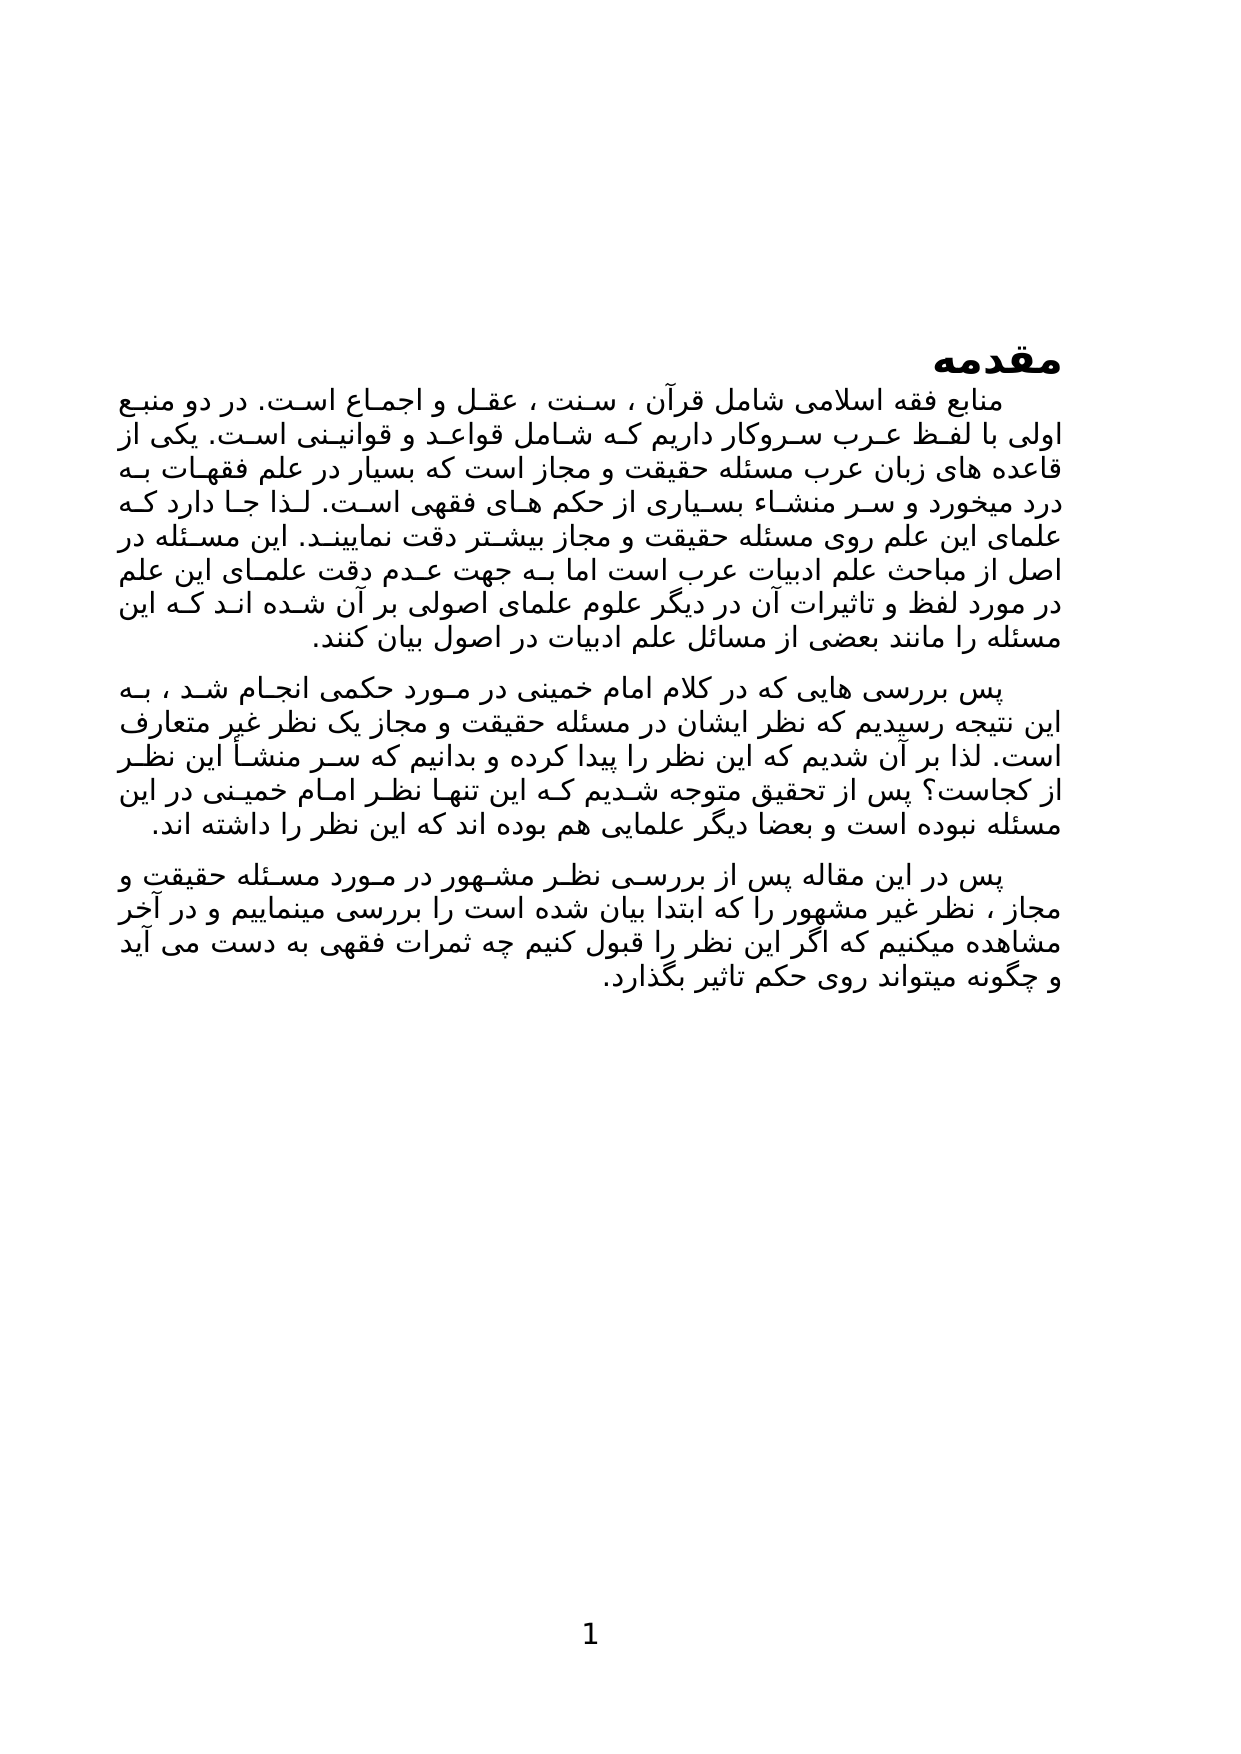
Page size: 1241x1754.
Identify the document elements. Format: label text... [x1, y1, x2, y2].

subtitle مقدمه [118, 334, 1063, 383]
text منابع فقه اسلامی شامل قرآن ، سنت ، عقل و اجماع است. در دو منبع اولی با لفظ عرب سروکار داریم که شامل قواعد و قوانینی است. یکی از قاعده های زبان عرب مسئله حقیقت و مجاز است که بسیار در علم فقهات به درد میخورد و سر منشاء‌ بسیاری از حکم های فقهی است. لذا جا دارد که علمای این علم روی مسئله حقیقت و مجاز بیشتر دقت نماییند. این مسئله در اصل از مباحث علم ادبیات عرب است اما به جهت عدم دقت علمای این علم در مورد لفظ و تاثیرات آن در دیگر علوم علمای اصولی بر آن شده اند که این مسئله را مانند بعضی از مسائل علم ادبیات در اصول بیان کنند. [118, 383, 1063, 655]
text پس بررسی هایی که در کلام امام خمینی در مورد حکمی انجام شد ، به این نتیجه رسیدیم که نظر ایشان در مسئله حقیقت و مجاز یک نظر غیر متعارف است. لذا بر آن شدیم که این نظر را پیدا کرده و بدانیم که سر منشأ این نظر از کجاست؟‌ پس از تحقیق متوجه شدیم که این تنها نظر امام خمینی در این مسئله نبوده است و بعضا دیگر علمایی هم بوده اند که این نظر را داشته اند. [118, 671, 1063, 841]
text پس در این مقاله پس از بررسی نظر مشهور در مورد مسئله حقیقت و مجاز ، نظر غیر مشهور را که ابتدا بیان شده است را بررسی مینماییم و در آخر مشاهده میکنیم که اگر این نظر را قبول کنیم چه ثمرات فقهی به دست می آید و چگونه میتواند روی حکم تاثیر بگذارد. [118, 858, 1063, 994]
